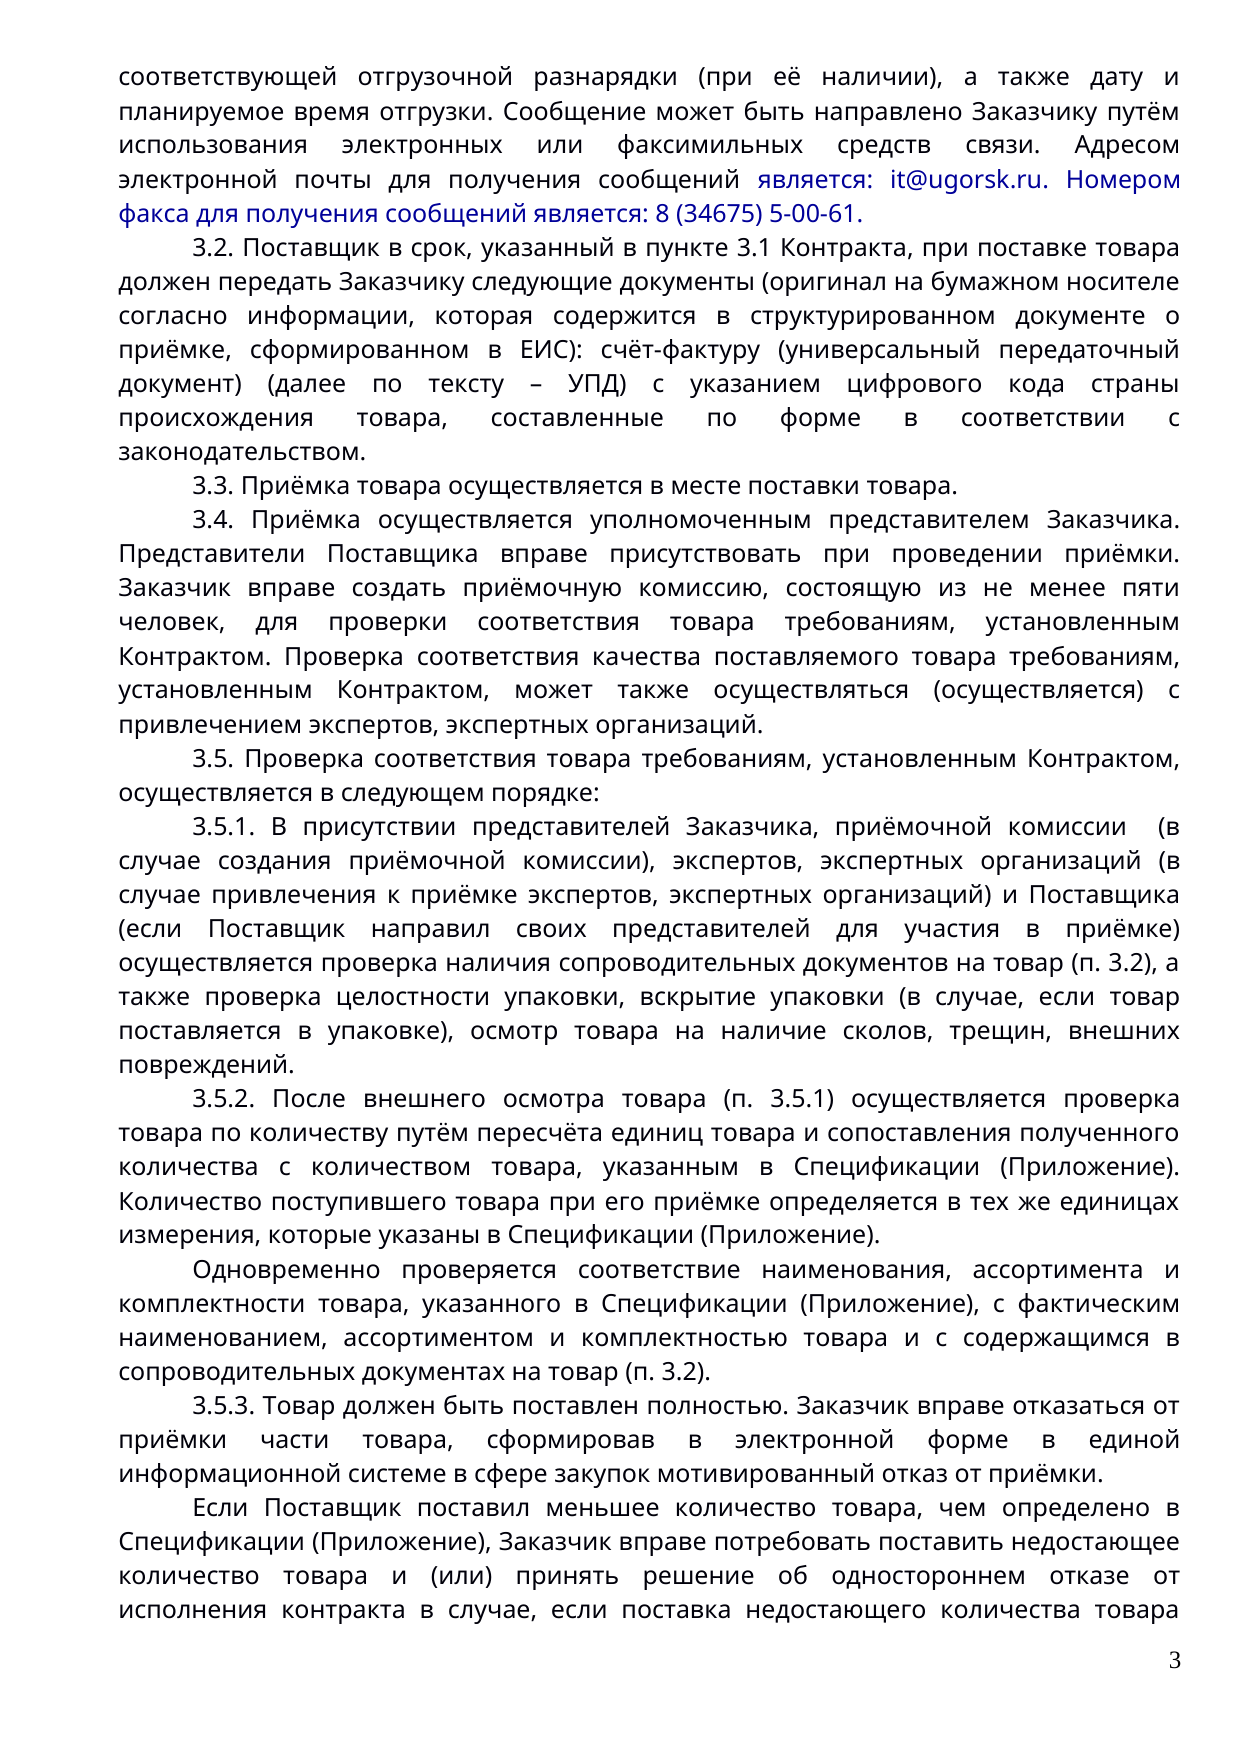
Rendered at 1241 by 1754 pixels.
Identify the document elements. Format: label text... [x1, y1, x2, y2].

text 3.5.2. После внешнего осмотра товара (п. 3.5.1) осуществляется проверка товара по количеству путём пересчёта единиц товара и сопоставления полученного количества с количеством товара, указанным в Спецификации (Приложение). Количество поступившего товара при его приёмке определяется в тех же единицах измерения, которые указаны в Спецификации (Приложение). [118, 1081, 1181, 1251]
text Одновременно проверяется соответствие наименования, ассортимента и комплектности товара, указанного в Спецификации (Приложение), с фактическим наименованием, ассортиментом и комплектностью товара и с содержащимся в сопроводительных документах на товар (п. 3.2). [118, 1251, 1181, 1387]
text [118, 59, 1181, 229]
text 3.5.1. В присутствии представителей Заказчика, приёмочной комиссии (в случае создания приёмочной комиссии), экспертов, экспертных организаций (в случае привлечения к приёмке экспертов, экспертных организаций) и Поставщика (если Поставщик направил своих представителей для участия в приёмке) осуществляется проверка наличия сопроводительных документов на товар (п. 3.2), а также проверка целостности упаковки, вскрытие упаковки (в случае, если товар поставляется в упаковке), осмотр товара на наличие сколов, трещин, внешних повреждений. [118, 808, 1181, 1081]
text 3.5. Проверка соответствия товара требованиям, установленным Контрактом, осуществляется в следующем порядке: [118, 740, 1181, 808]
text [118, 1490, 1181, 1626]
text 3.3. Приёмка товара осуществляется в месте поставки товара. [118, 468, 1181, 502]
text 3.2. Поставщик в срок, указанный в пункте 3.1 Контракта, при поставке товара должен передать Заказчику следующие документы (оригинал на бумажном носителе согласно информации, которая содержится в структурированном документе о приёмке, сформированном в ЕИС): счёт-фактуру (универсальный передаточный документ) (далее по тексту – УПД) с указанием цифрового кода страны происхождения товара, составленные по форме в соответствии с законодательством. [118, 229, 1181, 468]
text 3.5.3. Товар должен быть поставлен полностью. Заказчик вправе отказаться от приёмки части товара, сформировав в электронной форме в единой информационной системе в сфере закупок мотивированный отказ от приёмки. [118, 1387, 1181, 1490]
text 3.4. Приёмка осуществляется уполномоченным представителем Заказчика. Представители Поставщика вправе присутствовать при проведении приёмки. Заказчик вправе создать приёмочную комиссию, состоящую из не менее пяти человек, для проверки соответствия товара требованиям, установленным Контрактом. Проверка соответствия качества поставляемого товара требованиям, установленным Контрактом, может также осуществляться (осуществляется) с привлечением экспертов, экспертных организаций. [118, 502, 1181, 740]
